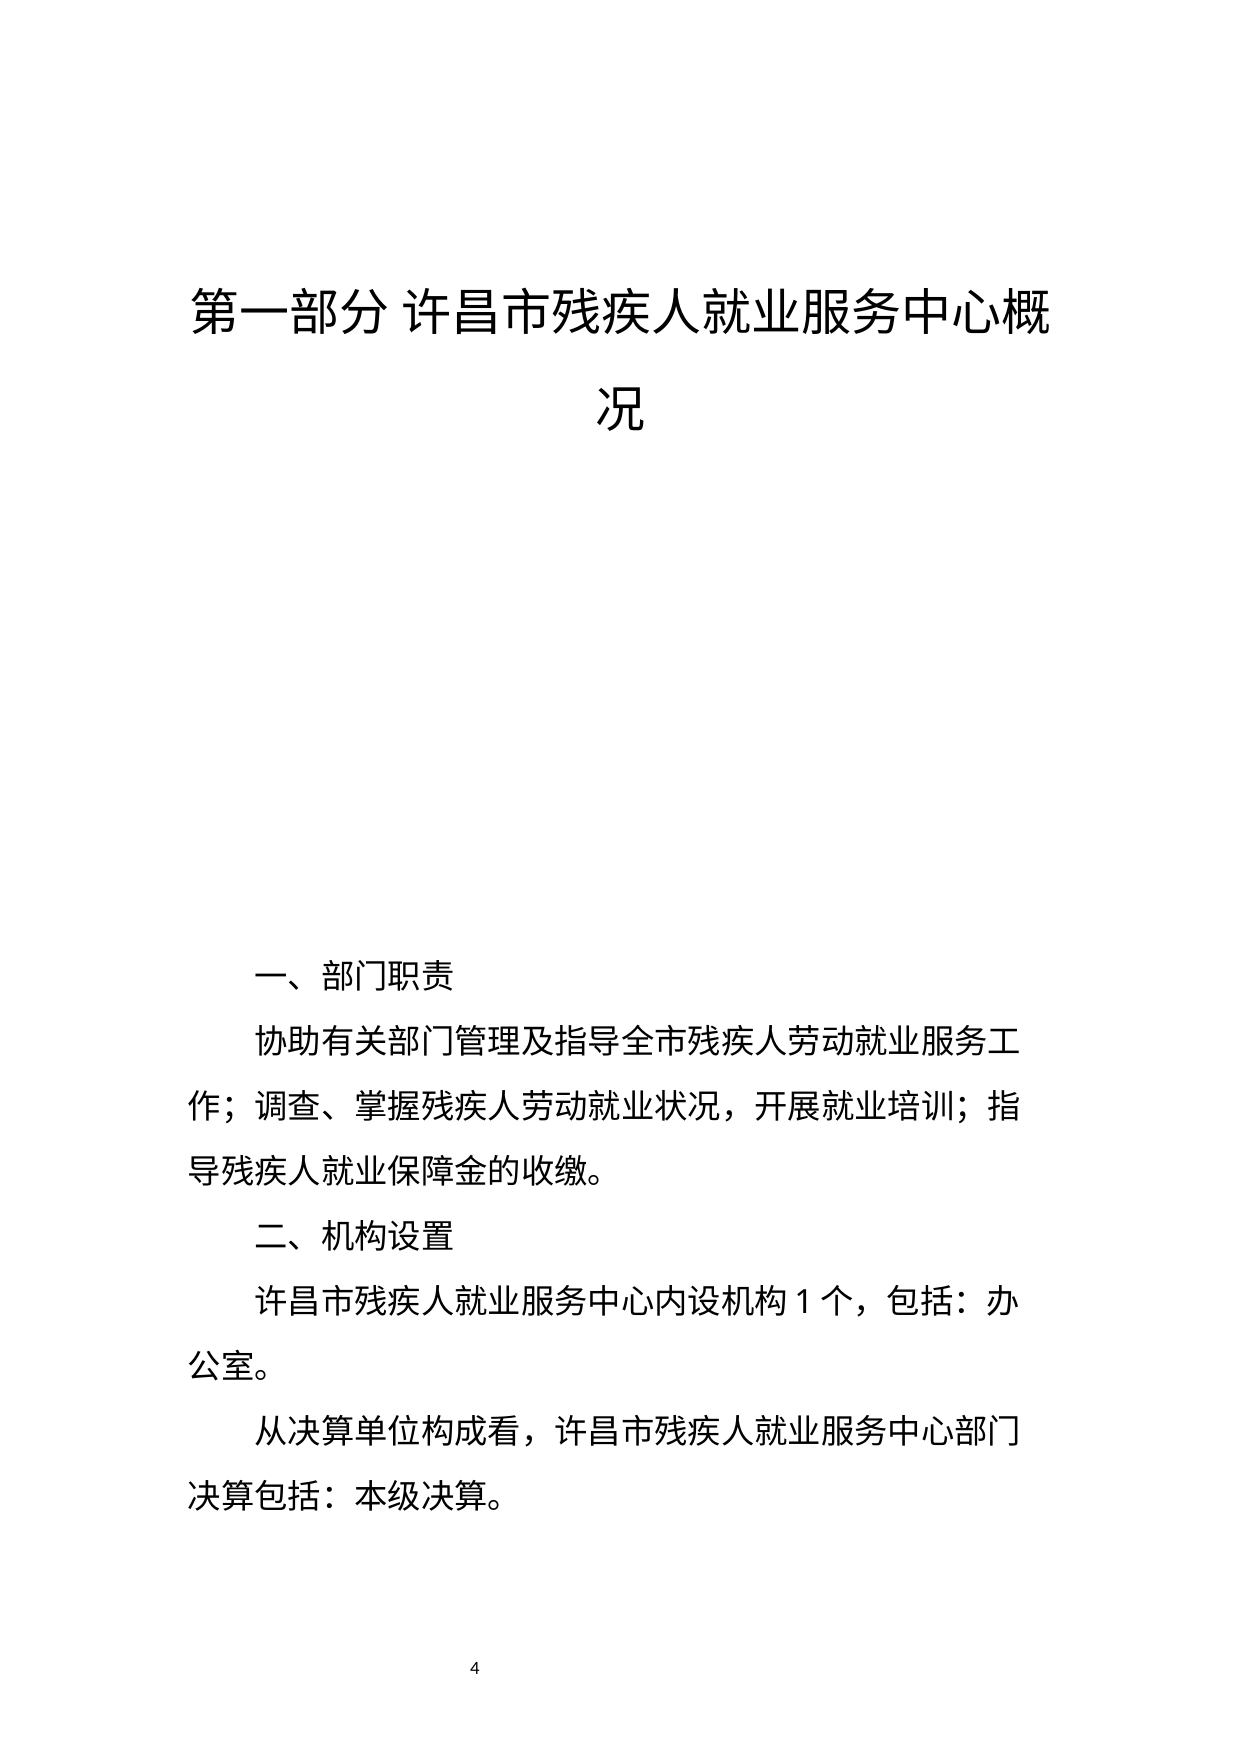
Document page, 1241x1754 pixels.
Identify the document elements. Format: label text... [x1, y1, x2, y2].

text 协助有关部门管理及指导全市残疾人劳动就业服务工作；调查、掌握残疾人劳动就业状况，开展就业培训；指导残疾人就业保障金的收缴。 [187, 1007, 1053, 1202]
text 许昌市残疾人就业服务中心内设机构1个，包括：办公室。 [187, 1267, 1053, 1397]
text 从决算单位构成看，许昌市残疾人就业服务中心部门决算包括：本级决算。 [187, 1397, 1053, 1527]
text 二、机构设置 [187, 1202, 1053, 1267]
text 第一部分 许昌市残疾人就业服务中心概况 [187, 259, 1053, 454]
text 一、部门职责 [187, 942, 1053, 1007]
